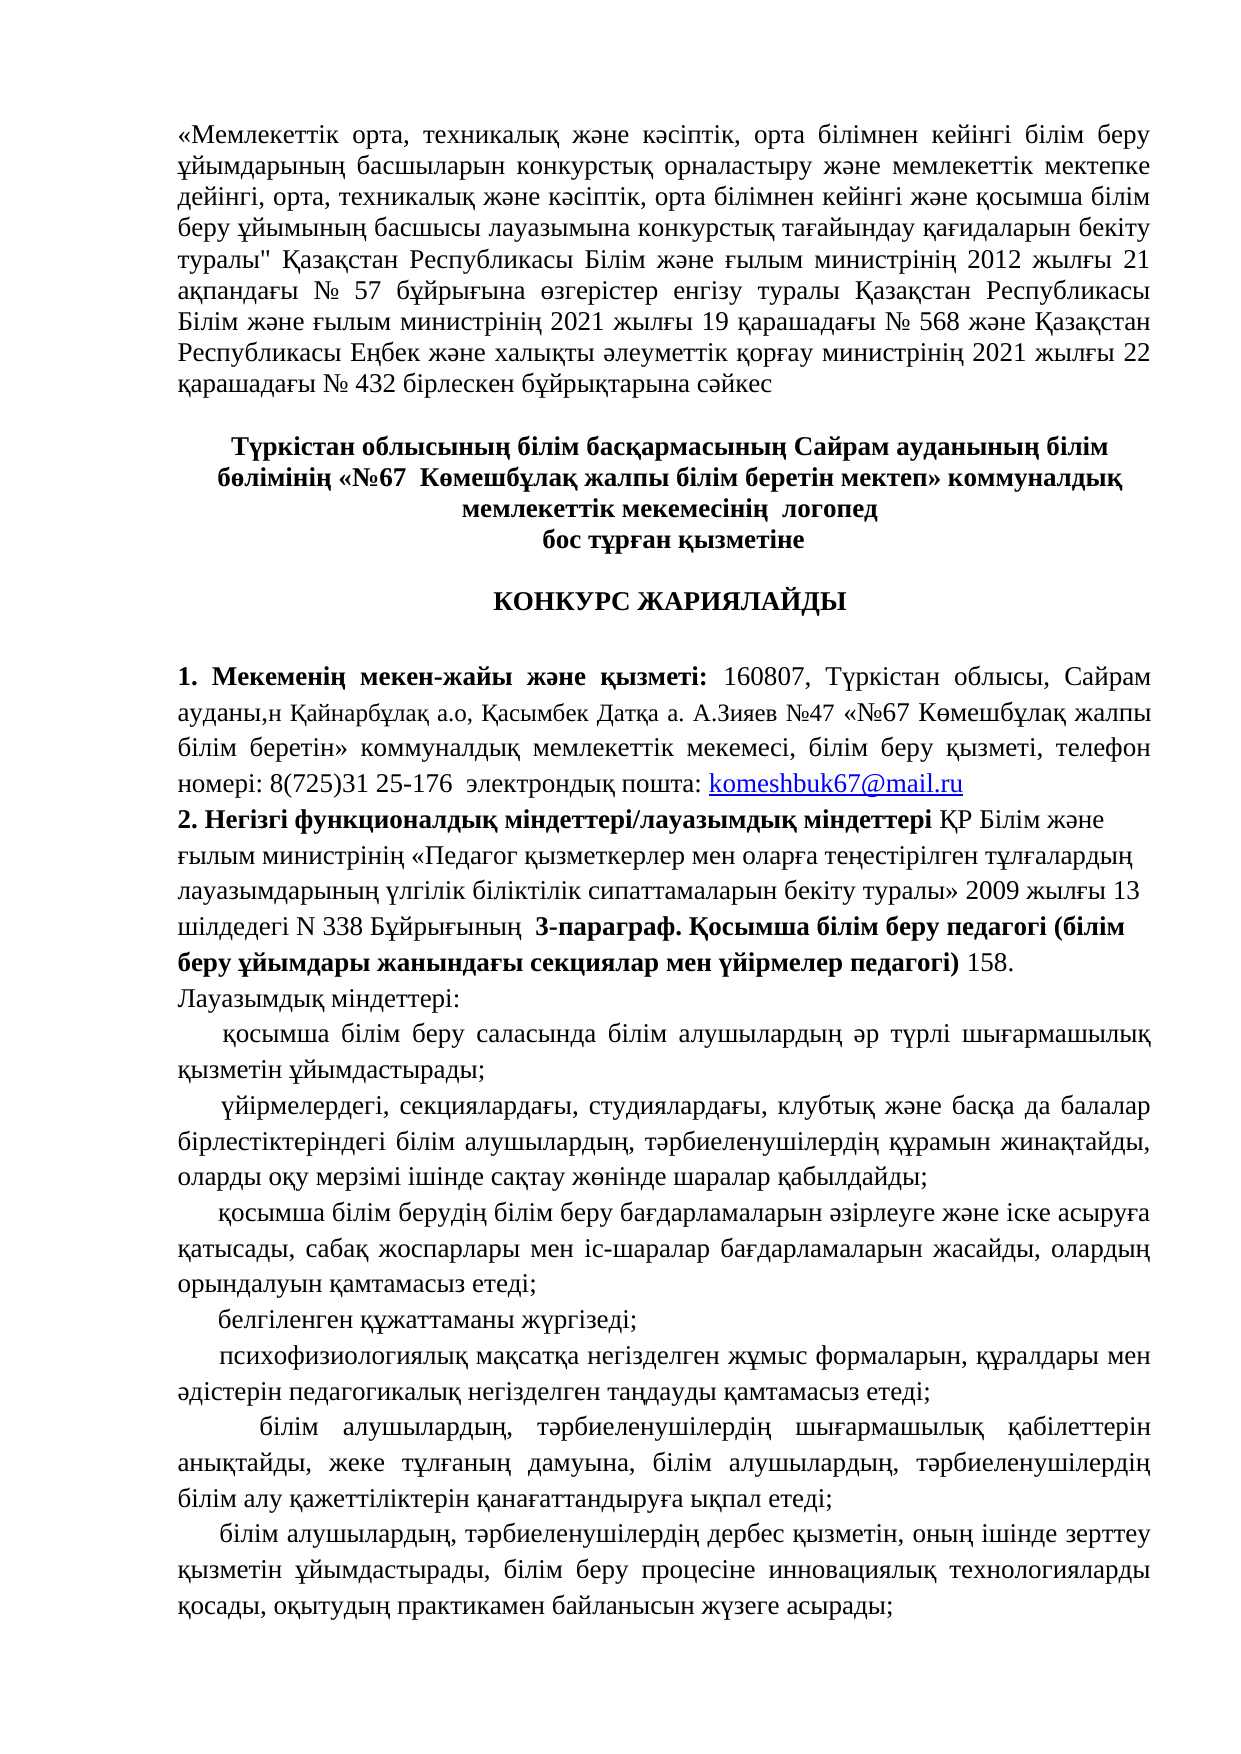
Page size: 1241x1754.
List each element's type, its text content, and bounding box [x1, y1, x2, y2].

text үйірмелердегі, секциялардағы, студиялардағы, клубтық және басқа да балалар бірлестіктеріндегі білім алушылардың, тәрбиеленушілердің құрамын жинақтайды, оларды оқу мерзімі ішінде сақтау жөнінде шаралар қабылдайды; [177, 1089, 1152, 1191]
text психофизиологиялық мақсатқа негізделген жұмыс формаларын, құралдары мен әдістерін педагогикалық негізделген таңдауды қамтамасыз етеді; [177, 1339, 1152, 1406]
text белгіленген құжаттаманы жүргізеді; [177, 1303, 1152, 1334]
text 2. Негізгі функционалдық міндеттері/лауазымдық міндеттері ҚР Білім және ғылым министрінің «Педагог қызметкерлер мен оларға теңестірілген тұлғалардың лауазымдарының үлгілік біліктілік сипаттамаларын бекіту туралы» 2009 жылғы 13 шілдедегі N 338 Бұйрығының 3-параграф. Қосымша білім беру педагогі (білім беру ұйымдары жанындағы секциялар мен үйірмелер педагогі) 158. Лауазымдық міндеттері: [177, 803, 1152, 1013]
text білім алушылардың, тәрбиеленушілердің шығармашылық қабілеттерін анықтайды, жеке тұлғаның дамуына, білім алушылардың, тәрбиеленушілердің білім алу қажеттіліктерін қанағаттандыруға ықпал етеді; [177, 1410, 1152, 1513]
text 1. Мекеменің мекен-жайы және қызметі: 160807, Түркістан облысы, Сайрам ауданы,н Қайнарбұлақ а.о, Қасымбек Датқа а. А.Зияев №47 «№67 Көмешбұлақ жалпы білім беретін» коммуналдық мемлекеттік мекемесі, білім беру қызметі, телефон номері: 8(725)31 25-176 электрондық пошта: komeshbuk67@mail.ru [177, 660, 1152, 798]
text білім алушылардың, тәрбиеленушілердің дербес қызметін, оның ішінде зерттеу қызметін ұйымдастырады, білім беру процесіне инновациялық технологияларды қосады, оқытудың практикамен байланысын жүзеге асырады; [177, 1518, 1152, 1620]
text қосымша білім беру саласында білім алушылардың әр түрлі шығармашылық қызметін ұйымдастырады; [177, 1017, 1152, 1084]
text қосымша білім берудің білім беру бағдарламаларын әзірлеуге және іске асыруға қатысады, сабақ жоспарлары мен іс-шаралар бағдарламаларын жасайды, олардың орындалуын қамтамасыз етеді; [177, 1196, 1152, 1299]
text КОНКУРС ЖАРИЯЛАЙДЫ [177, 585, 1163, 616]
text Түркістан облысының білім басқармасының Сайрам ауданының білім бөлімінің «№67 Көмешбұлақ жалпы білім беретін мектеп» коммуналдық мемлекеттік мекемесінің логопед [177, 429, 1163, 523]
text бос тұрған қызметіне [177, 523, 1163, 554]
text «Мемлекеттік орта, техникалық және кәсіптік, орта білімнен кейінгі білім беру ұйымдарының басшыларын конкурстық орналастыру және мемлекеттік мектепке дейінгі, орта, техникалық және кәсіптік, орта білімнен кейінгі және қосымша білім беру ұйымының басшысы лауазымына конкурстық тағайындау қағидаларын бекіту туралы" Қазақстан Республикасы Білім және ғылым министрінің 2012 жылғы 21 ақпандағы № 57 бұйрығына өзгерістер енгізу туралы Қазақстан Республикасы Білім және ғылым министрінің 2021 жылғы 19 қарашадағы № 568 және Қазақстан Республикасы Еңбек және халықты әлеуметтік қорғау министрінің 2021 жылғы 22 қарашадағы № 432 бірлескен бұйрықтарына сәйкес [177, 118, 1152, 398]
